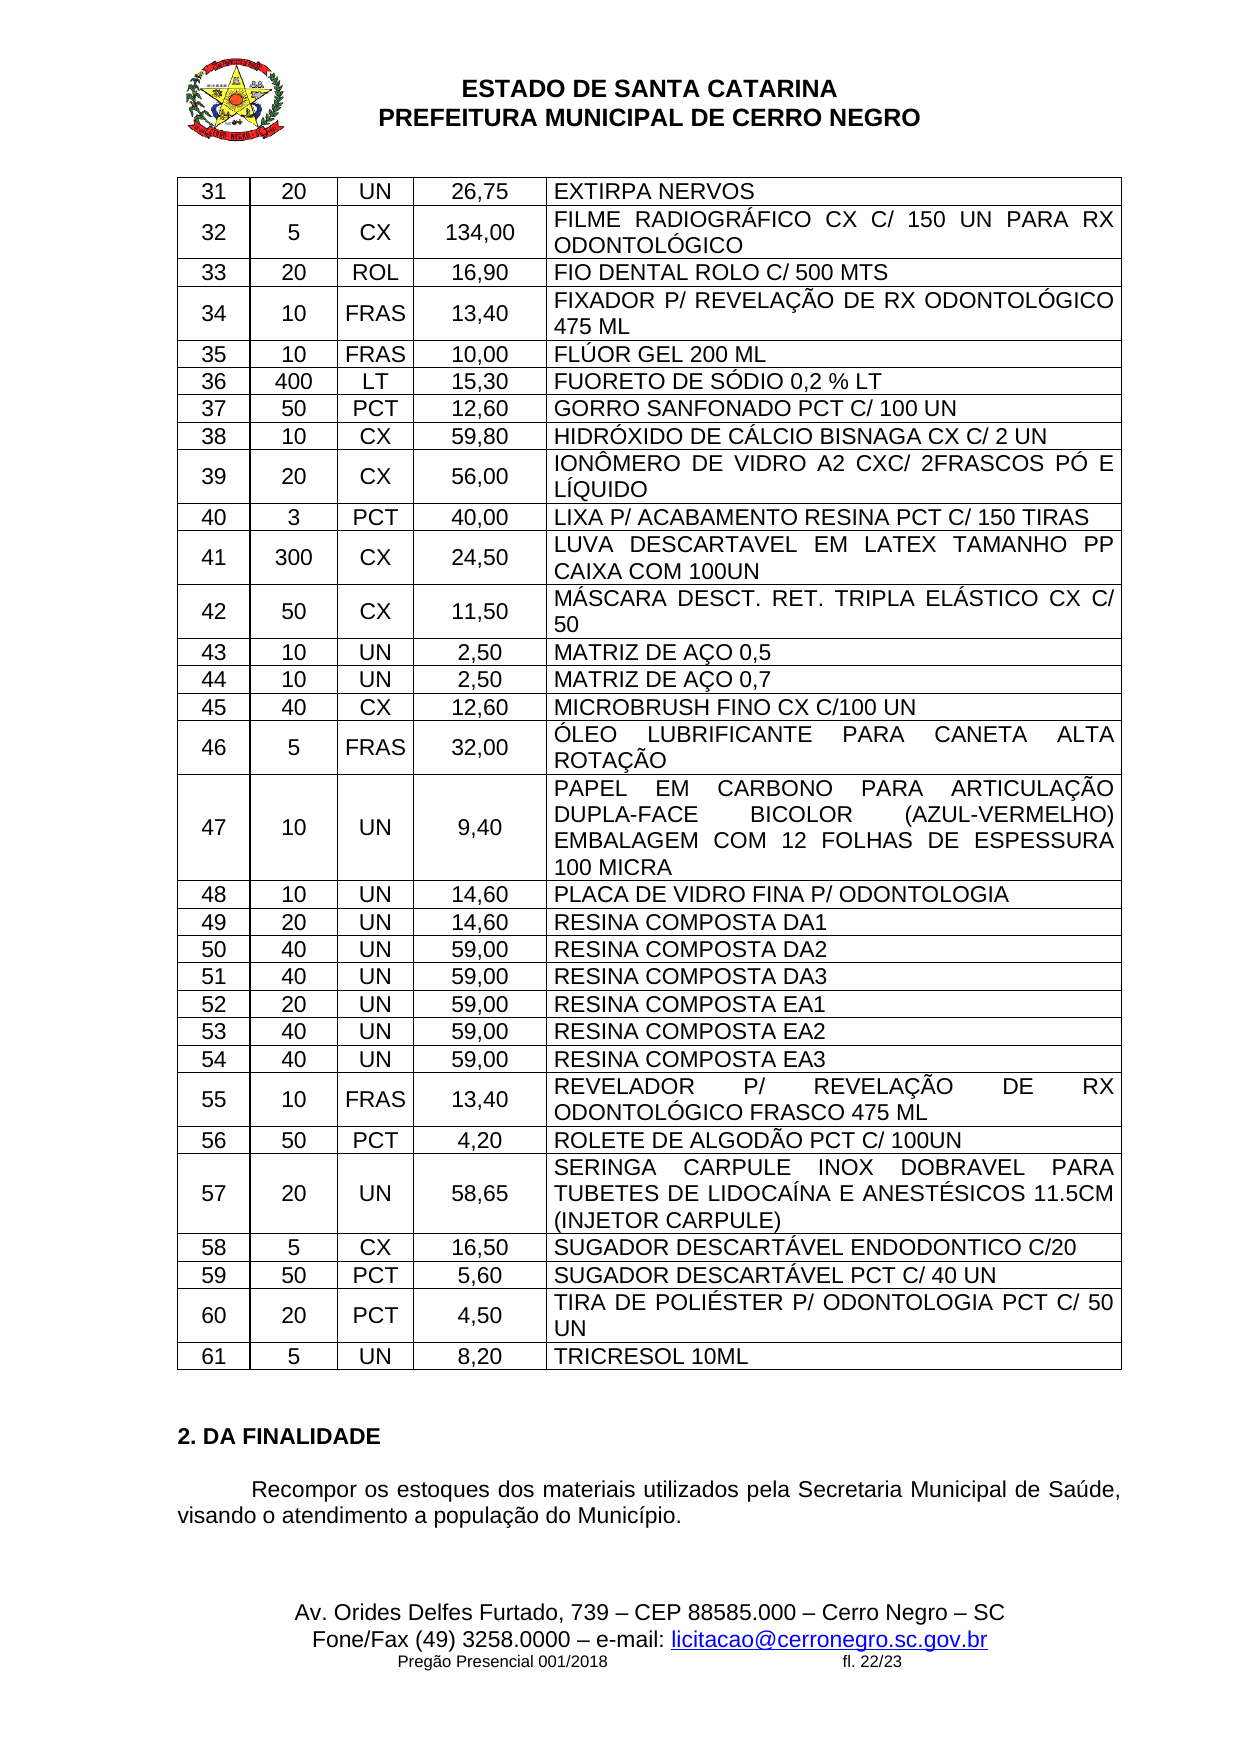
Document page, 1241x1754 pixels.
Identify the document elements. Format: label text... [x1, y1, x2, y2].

table_cell FLÚOR GEL 200 ML [547, 341, 1121, 367]
table_cell 61 [178, 1343, 249, 1369]
table_cell 36 [178, 368, 249, 394]
table_cell 52 [178, 991, 249, 1017]
table_cell 134,00 [414, 206, 546, 258]
table_cell 5 [251, 1343, 337, 1369]
table_cell 3 [251, 504, 337, 530]
table_cell UN [338, 991, 413, 1017]
picture [177, 55, 296, 146]
table_cell 48 [178, 881, 249, 907]
table_cell 60 [178, 1289, 249, 1342]
table_cell 50 [251, 585, 337, 638]
table_cell CX [338, 423, 413, 449]
table_cell 10 [251, 666, 337, 692]
table_cell RESINA COMPOSTA EA1 [547, 991, 1121, 1017]
table_cell 58 [178, 1234, 249, 1261]
table_cell 53 [178, 1018, 249, 1044]
table_cell 50 [251, 1127, 337, 1153]
table_cell CX [338, 585, 413, 638]
table_cell 50 [251, 1262, 337, 1288]
table_cell 42 [178, 585, 249, 638]
table_cell CX [338, 1234, 413, 1261]
table_cell 5 [251, 721, 337, 774]
table_cell ROLETE DE ALGODÃO PCT C/ 100UN [547, 1127, 1121, 1153]
table_cell 10 [251, 423, 337, 449]
table_cell TIRA DE POLIÉSTER P/ ODONTOLOGIA PCT C/ 50 UN [547, 1289, 1121, 1342]
table_cell 13,40 [414, 287, 546, 339]
table_cell TRICRESOL 10ML [547, 1343, 1121, 1369]
text Recompor os estoques dos materiais utilizados pela Secretaria Municipal de Saúde, visando o atendimento a população do Município. [177, 1476, 1122, 1528]
table_cell PCT [338, 1262, 413, 1288]
table_cell 20 [251, 450, 337, 503]
table_cell 57 [178, 1154, 249, 1233]
table_cell EXTIRPA NERVOS [547, 178, 1121, 204]
table_cell 11,50 [414, 585, 546, 638]
table_cell UN [338, 909, 413, 935]
table_cell 43 [178, 639, 249, 665]
table_cell FRAS [338, 1073, 413, 1126]
table_cell ROL [338, 259, 413, 286]
table_cell 5,60 [414, 1262, 546, 1288]
table_cell 9,40 [414, 775, 546, 880]
table_cell 31 [178, 178, 249, 204]
table_cell 33 [178, 259, 249, 286]
table_cell MÁSCARA DESCT. RET. TRIPLA ELÁSTICO CX C/ 50 [547, 585, 1121, 638]
table_cell LT [338, 368, 413, 394]
table_cell 38 [178, 423, 249, 449]
table_cell 24,50 [414, 531, 546, 584]
table_cell 20 [251, 991, 337, 1017]
table_cell 40,00 [414, 504, 546, 530]
table_cell PCT [338, 504, 413, 530]
table_cell LUVA DESCARTAVEL EM LATEX TAMANHO PP CAIXA COM 100UN [547, 531, 1121, 584]
table_cell 56,00 [414, 450, 546, 503]
table_cell GORRO SANFONADO PCT C/ 100 UN [547, 395, 1121, 422]
table_cell FIXADOR P/ REVELAÇÃO DE RX ODONTOLÓGICO 475 ML [547, 287, 1121, 339]
table_cell 12,60 [414, 395, 546, 422]
table_cell 4,20 [414, 1127, 546, 1153]
table_cell FUORETO DE SÓDIO 0,2 % LT [547, 368, 1121, 394]
table_cell 49 [178, 909, 249, 935]
table_cell 50 [251, 395, 337, 422]
table_cell 32,00 [414, 721, 546, 774]
table_cell UN [338, 1018, 413, 1044]
table_cell 20 [251, 259, 337, 286]
table_cell PAPEL EM CARBONO PARA ARTICULAÇÃO DUPLA-FACE BICOLOR (AZUL-VERMELHO) EMBALAGEM COM 12 FOLHAS DE ESPESSURA 100 MICRA [547, 775, 1121, 880]
table_cell 37 [178, 395, 249, 422]
table_cell 4,50 [414, 1289, 546, 1342]
table_cell 26,75 [414, 178, 546, 204]
table_cell FILME RADIOGRÁFICO CX C/ 150 UN PARA RX ODONTOLÓGICO [547, 206, 1121, 258]
table_cell 14,60 [414, 909, 546, 935]
table_cell 32 [178, 206, 249, 258]
table_cell ÓLEO LUBRIFICANTE PARA CANETA ALTA ROTAÇÃO [547, 721, 1121, 774]
table_cell CX [338, 531, 413, 584]
table_cell MICROBRUSH FINO CX C/100 UN [547, 694, 1121, 720]
table_cell 16,50 [414, 1234, 546, 1261]
table_cell 41 [178, 531, 249, 584]
table_cell 12,60 [414, 694, 546, 720]
table_cell PCT [338, 1127, 413, 1153]
table_cell 51 [178, 963, 249, 990]
table_cell 59,00 [414, 1046, 546, 1072]
table_cell LIXA P/ ACABAMENTO RESINA PCT C/ 150 TIRAS [547, 504, 1121, 530]
table_cell 10 [251, 1073, 337, 1126]
table_cell UN [338, 936, 413, 962]
table_cell RESINA COMPOSTA DA3 [547, 963, 1121, 990]
table_cell 56 [178, 1127, 249, 1153]
table_cell 55 [178, 1073, 249, 1126]
table_cell UN [338, 1154, 413, 1233]
table_cell 13,40 [414, 1073, 546, 1126]
table_cell 20 [251, 1154, 337, 1233]
table_cell SERINGA CARPULE INOX DOBRAVEL PARA TUBETES DE LIDOCAÍNA E ANESTÉSICOS 11.5CM (INJETOR CARPULE) [547, 1154, 1121, 1233]
table_cell UN [338, 963, 413, 990]
table_cell 46 [178, 721, 249, 774]
table_cell 10 [251, 639, 337, 665]
table_cell 10 [251, 881, 337, 907]
table_cell 59,00 [414, 1018, 546, 1044]
table_cell 20 [251, 178, 337, 204]
table_cell CX [338, 450, 413, 503]
table_cell 59,80 [414, 423, 546, 449]
table_cell SUGADOR DESCARTÁVEL PCT C/ 40 UN [547, 1262, 1121, 1288]
table_cell 47 [178, 775, 249, 880]
table_cell 2,50 [414, 639, 546, 665]
table_cell UN [338, 775, 413, 880]
table_cell SUGADOR DESCARTÁVEL ENDODONTICO C/20 [547, 1234, 1121, 1261]
table_cell 14,60 [414, 881, 546, 907]
table_cell 300 [251, 531, 337, 584]
table_cell UN [338, 178, 413, 204]
table_cell 40 [178, 504, 249, 530]
table_cell FRAS [338, 287, 413, 339]
table_cell 54 [178, 1046, 249, 1072]
table_cell UN [338, 1343, 413, 1369]
table_cell HIDRÓXIDO DE CÁLCIO BISNAGA CX C/ 2 UN [547, 423, 1121, 449]
table_cell PCT [338, 1289, 413, 1342]
text 2. DA FINALIDADE [177, 1423, 1122, 1449]
table_cell 59,00 [414, 936, 546, 962]
table_cell REVELADOR P/ REVELAÇÃO DE RX ODONTOLÓGICO FRASCO 475 ML [547, 1073, 1121, 1126]
table_cell UN [338, 881, 413, 907]
table_cell PLACA DE VIDRO FINA P/ ODONTOLOGIA [547, 881, 1121, 907]
table_cell 40 [251, 1046, 337, 1072]
table_cell MATRIZ DE AÇO 0,5 [547, 639, 1121, 665]
table_cell RESINA COMPOSTA EA3 [547, 1046, 1121, 1072]
table_cell 40 [251, 963, 337, 990]
table_cell IONÔMERO DE VIDRO A2 CXC/ 2FRASCOS PÓ E LÍQUIDO [547, 450, 1121, 503]
table_cell FRAS [338, 721, 413, 774]
table_cell 20 [251, 909, 337, 935]
table_cell 35 [178, 341, 249, 367]
table_cell 44 [178, 666, 249, 692]
table_cell 400 [251, 368, 337, 394]
table_cell 15,30 [414, 368, 546, 394]
table_cell RESINA COMPOSTA DA1 [547, 909, 1121, 935]
table_cell 20 [251, 1289, 337, 1342]
table_cell MATRIZ DE AÇO 0,7 [547, 666, 1121, 692]
table_cell 40 [251, 936, 337, 962]
table_cell UN [338, 639, 413, 665]
table_cell CX [338, 694, 413, 720]
table_cell 58,65 [414, 1154, 546, 1233]
table_cell 40 [251, 694, 337, 720]
table_cell RESINA COMPOSTA DA2 [547, 936, 1121, 962]
table_cell 2,50 [414, 666, 546, 692]
table_cell 45 [178, 694, 249, 720]
table_cell RESINA COMPOSTA EA2 [547, 1018, 1121, 1044]
table_cell 10 [251, 287, 337, 339]
table_cell 39 [178, 450, 249, 503]
table_cell UN [338, 1046, 413, 1072]
table_cell 16,90 [414, 259, 546, 286]
table_cell 10 [251, 341, 337, 367]
table_cell CX [338, 206, 413, 258]
table_cell FRAS [338, 341, 413, 367]
table_cell 59,00 [414, 963, 546, 990]
table_cell 5 [251, 206, 337, 258]
table_cell PCT [338, 395, 413, 422]
table_cell 40 [251, 1018, 337, 1044]
table_cell 59,00 [414, 991, 546, 1017]
table_cell UN [338, 666, 413, 692]
table_cell 59 [178, 1262, 249, 1288]
table_cell 8,20 [414, 1343, 546, 1369]
table_cell FIO DENTAL ROLO C/ 500 MTS [547, 259, 1121, 286]
table_cell 50 [178, 936, 249, 962]
table_cell 34 [178, 287, 249, 339]
table_cell 10 [251, 775, 337, 880]
table_cell 10,00 [414, 341, 546, 367]
table_cell 5 [251, 1234, 337, 1261]
